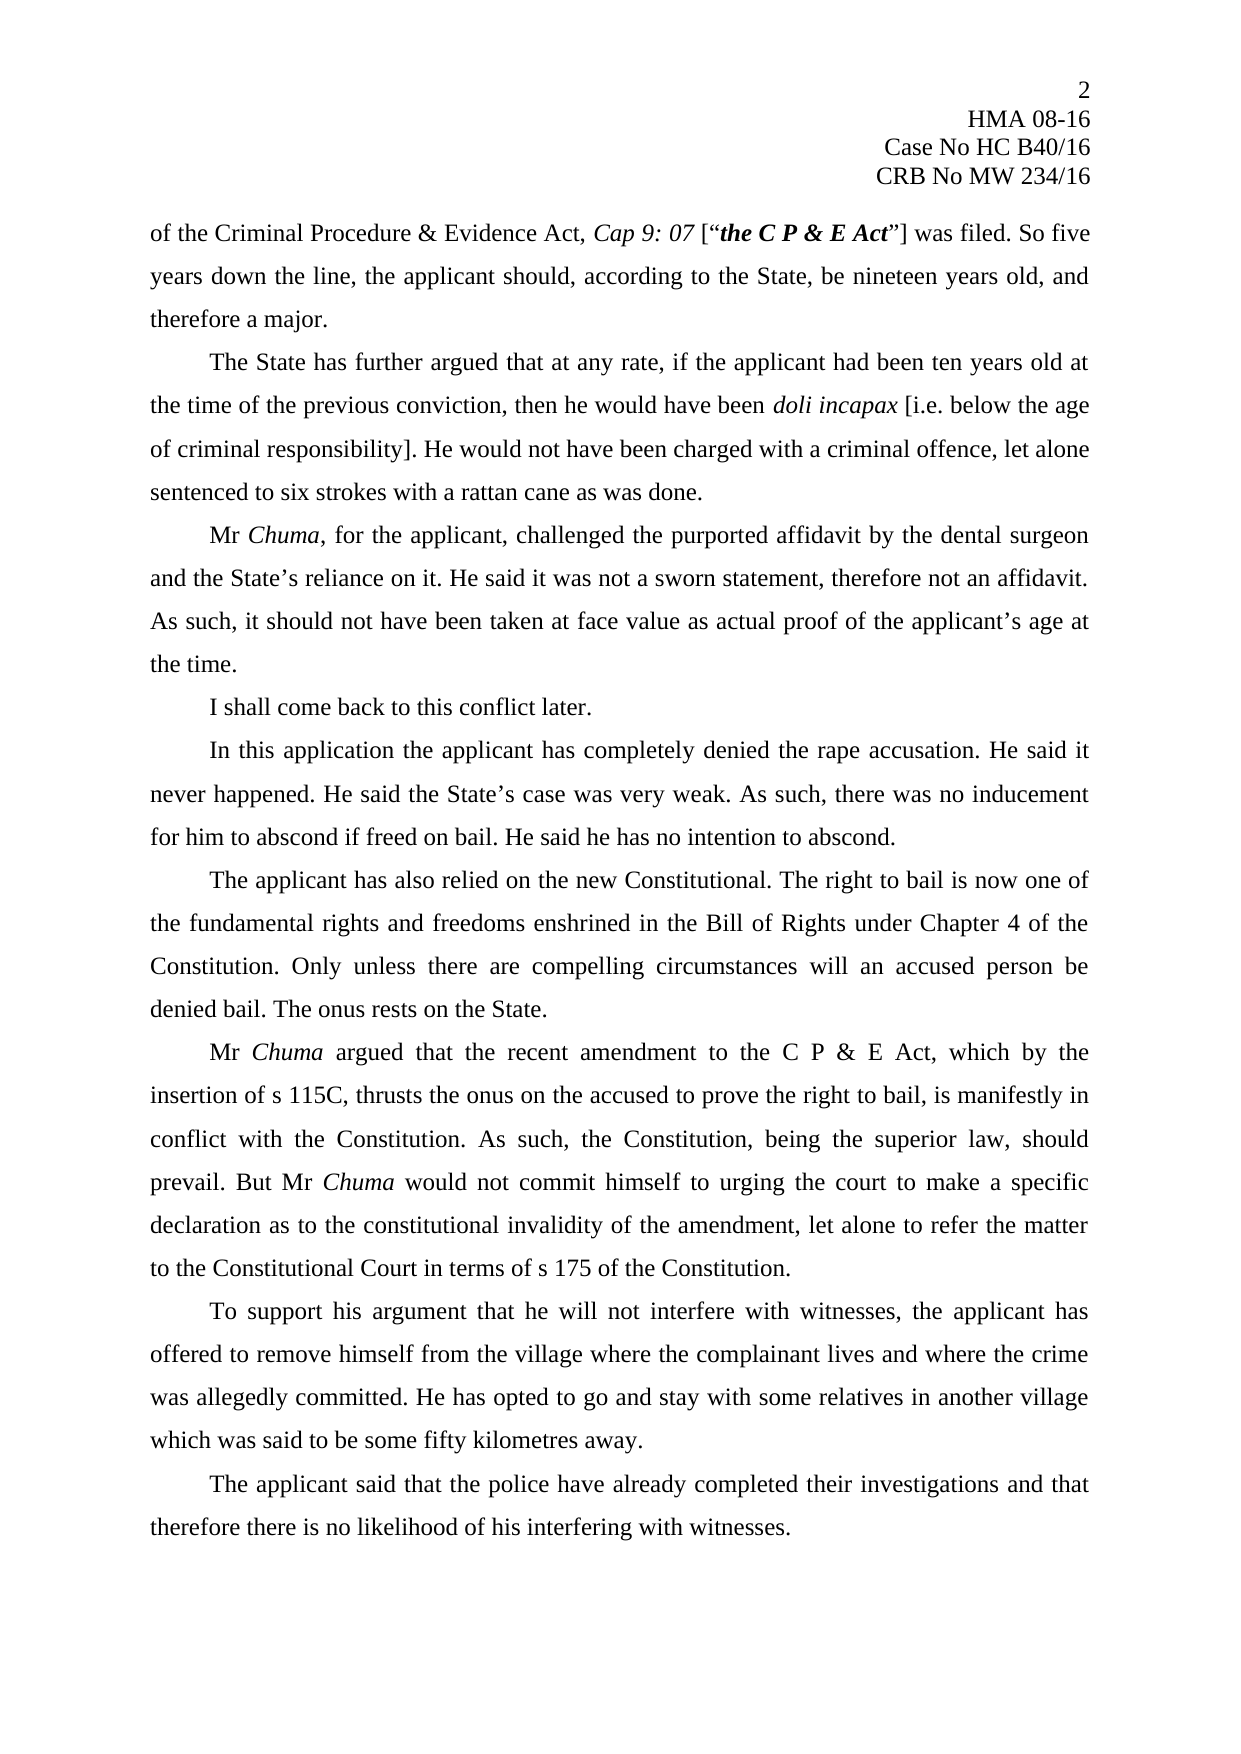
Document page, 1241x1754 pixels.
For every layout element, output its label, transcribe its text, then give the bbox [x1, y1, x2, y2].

text To support his argument that he will not interfere with witnesses, the applicant has offered to remove himself from the village where the complainant lives and where the crime was allegedly committed. He has opted to go and stay with some relatives in another village which was said to be some fifty kilometres away. [150, 1296, 1090, 1454]
text In this application the applicant has completely denied the rape accusation. He said it never happened. He said the State’s case was very weak. As such, there was no inducement for him to abscond if freed on bail. He said he has no intention to abscond. [150, 736, 1090, 851]
text The applicant said that the police have already completed their investigations and that therefore there is no likelihood of his interfering with witnesses. [150, 1469, 1090, 1541]
text Mr Chuma, for the applicant, challenged the purported affidavit by the dental surgeon and the State’s reliance on it. He said it was not a sworn statement, therefore not an affidavit. As such, it should not have been taken at face value as actual proof of the applicant’s age at the time. [150, 520, 1090, 678]
text Mr Chuma argued that the recent amendment to the C P & E Act, which by the insertion of s 115C, thrusts the onus on the accused to prove the right to bail, is manifestly in conflict with the Constitution. As such, the Constitution, being the superior law, should prevail. But Mr Chuma would not commit himself to urging the court to make a specific declaration as to the constitutional invalidity of the amendment, let alone to refer the matter to the Constitutional Court in terms of s 175 of the Constitution. [150, 1037, 1090, 1282]
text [150, 218, 1090, 333]
text The State has further argued that at any rate, if the applicant had been ten years old at the time of the previous conviction, then he would have been doli incapax [i.e. below the age of criminal responsibility]. He would not have been charged with a criminal offence, let alone sentenced to six strokes with a rattan cane as was done. [150, 347, 1090, 506]
text The applicant has also relied on the new Constitutional. The right to bail is now one of the fundamental rights and freedoms enshrined in the Bill of Rights under Chapter 4 of the Constitution. Only unless there are compelling circumstances will an accused person be denied bail. The onus rests on the State. [150, 865, 1090, 1023]
text I shall come back to this conflict later. [150, 692, 1090, 721]
